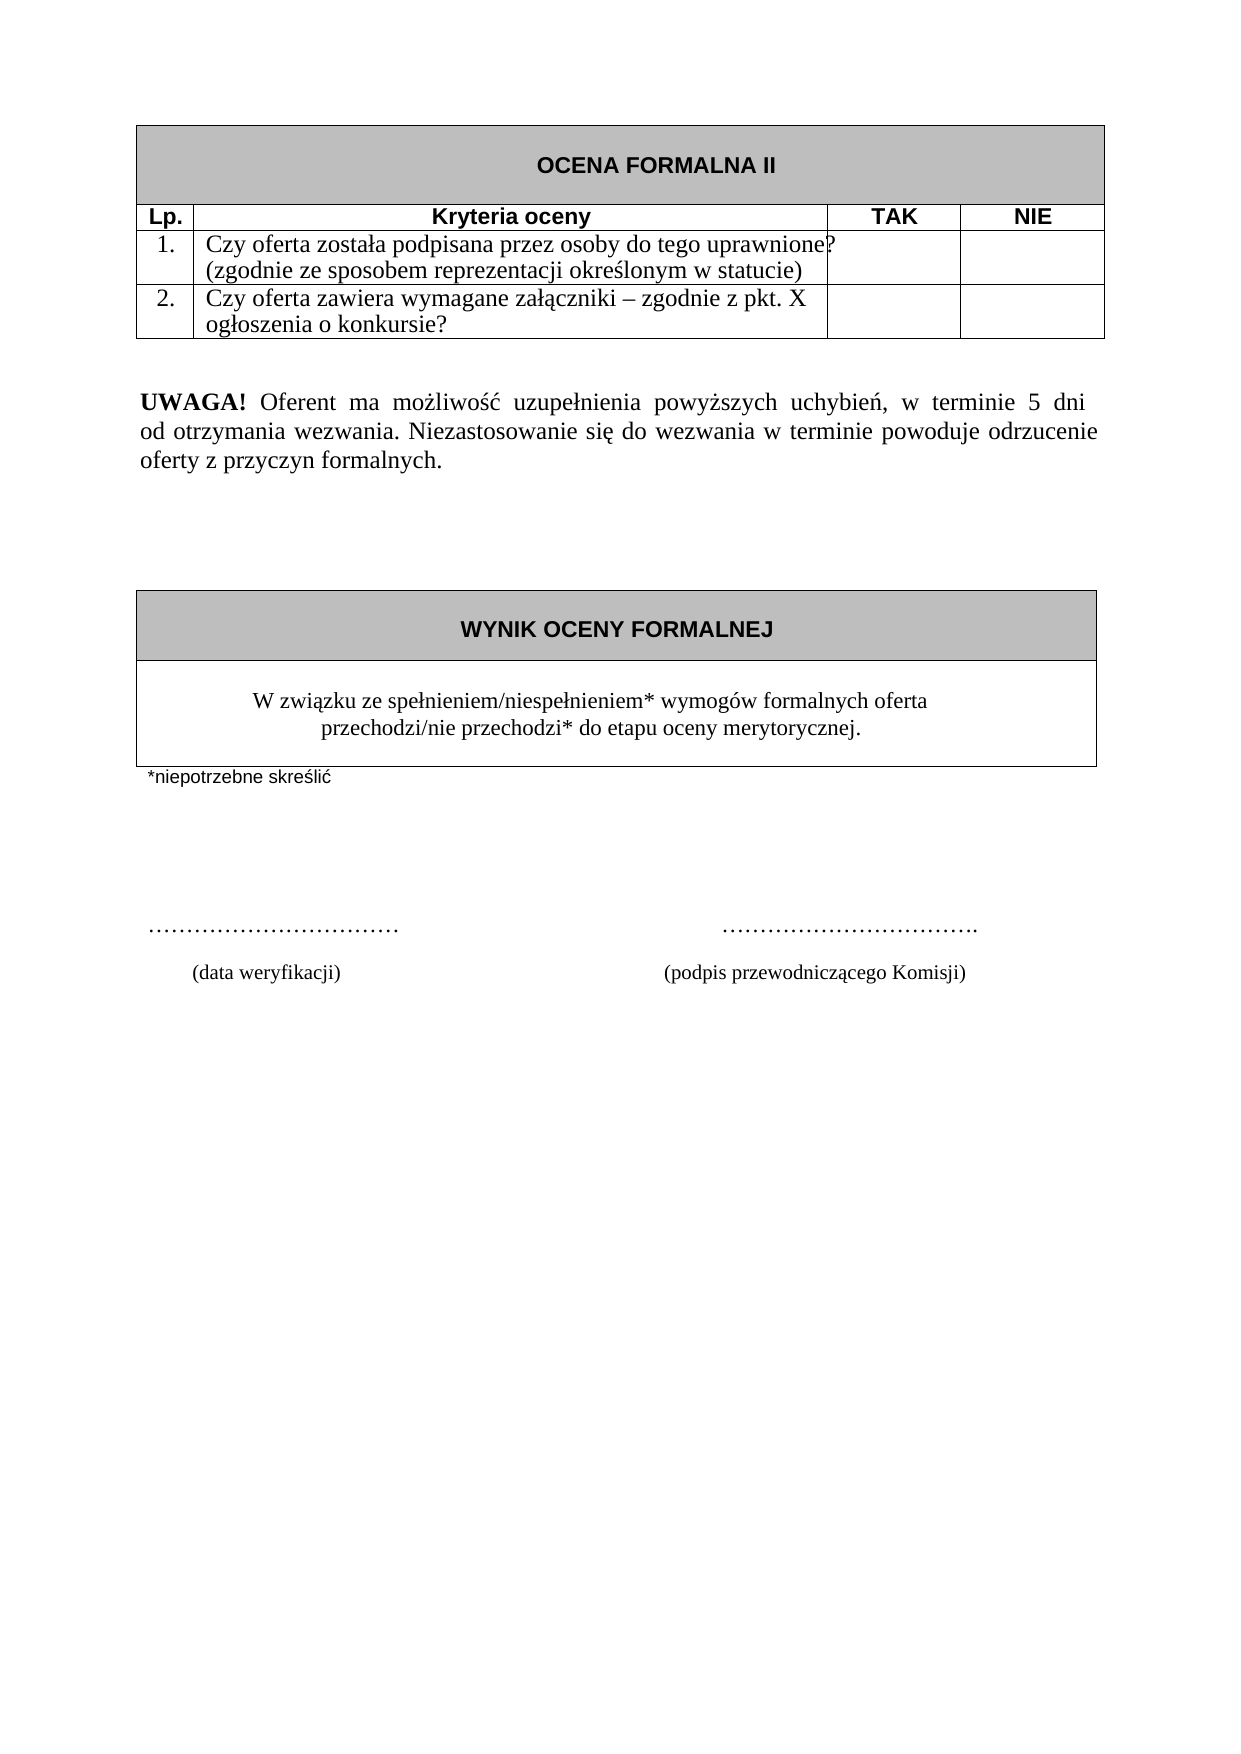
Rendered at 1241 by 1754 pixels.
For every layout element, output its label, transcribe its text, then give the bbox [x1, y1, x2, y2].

table_cell [961, 285, 1104, 338]
table_cell Czy oferta zawiera wymagane załączniki – zgodnie z pkt. X ogłoszenia o konkursie? [194, 285, 827, 338]
table_header WYNIK OCENY FORMALNEJ [137, 591, 1096, 660]
text …………………………… ……………………………. (data weryfikacji) (podpis przewodniczącego Komisji) [147, 911, 1028, 984]
table_header OCENA FORMALNA II [137, 126, 1104, 204]
text *niepotrzebne skreślić [147, 767, 1146, 788]
table_cell [961, 231, 1104, 284]
text UWAGA! Oferent ma możliwość uzupełnienia powyższych uchybień, w terminie 5 dni od otrzymania wezwania. Niezastosowanie się do wezwania w terminie powoduje odrzucenie oferty z przyczyn formalnych. [140, 387, 1099, 473]
table_cell Czy oferta została podpisana przez osoby do tego uprawnione? (zgodnie ze sposobem reprezentacji określonym w statucie) [194, 231, 827, 284]
table_cell Lp. [137, 205, 193, 230]
table_cell W związku ze spełnieniem/niespełnieniem* wymogów formalnych oferta przechodzi/nie przechodzi* do etapu oceny merytorycznej. [137, 661, 1096, 766]
table_cell 2. [137, 285, 193, 338]
table_cell Kryteria oceny [194, 205, 827, 230]
table_cell NIE [961, 205, 1104, 230]
table_cell 1. [137, 231, 193, 284]
table_cell [828, 231, 960, 284]
table_cell [828, 285, 960, 338]
table_cell TAK [828, 205, 960, 230]
